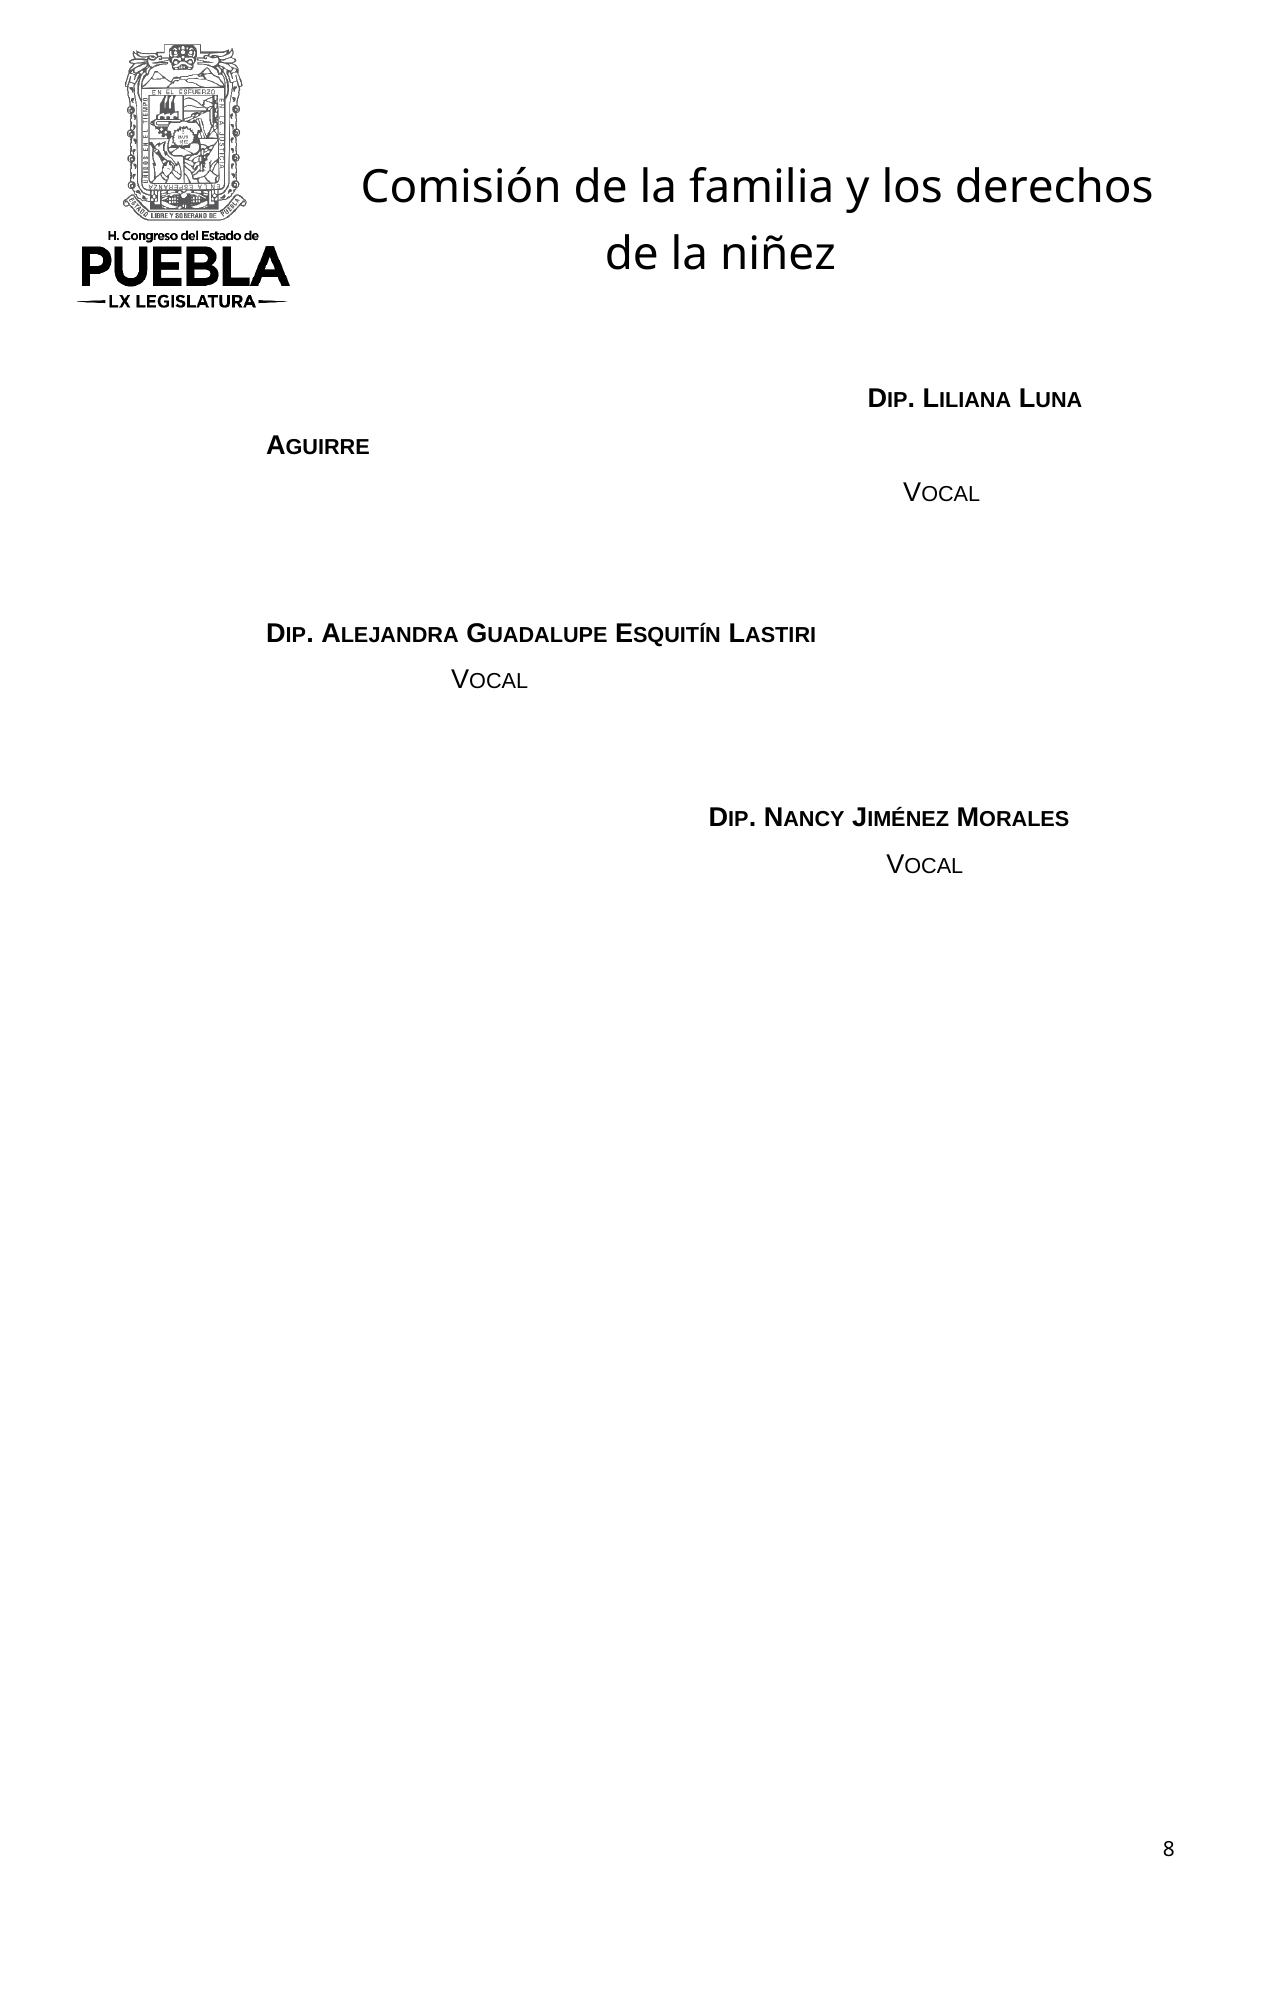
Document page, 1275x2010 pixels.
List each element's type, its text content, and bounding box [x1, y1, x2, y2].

text Vocal [339, 663, 1174, 695]
text Dip. Nancy Jiménez Morales [708, 757, 1174, 832]
text Vocal [634, 476, 1174, 507]
picture [71, 41, 295, 313]
text Vocal [634, 848, 1174, 879]
text Dip. Alejandra Guadalupe Esquitín Lastiri [266, 617, 1174, 648]
text Dip. Liliana Luna Aguirre [266, 382, 1174, 460]
